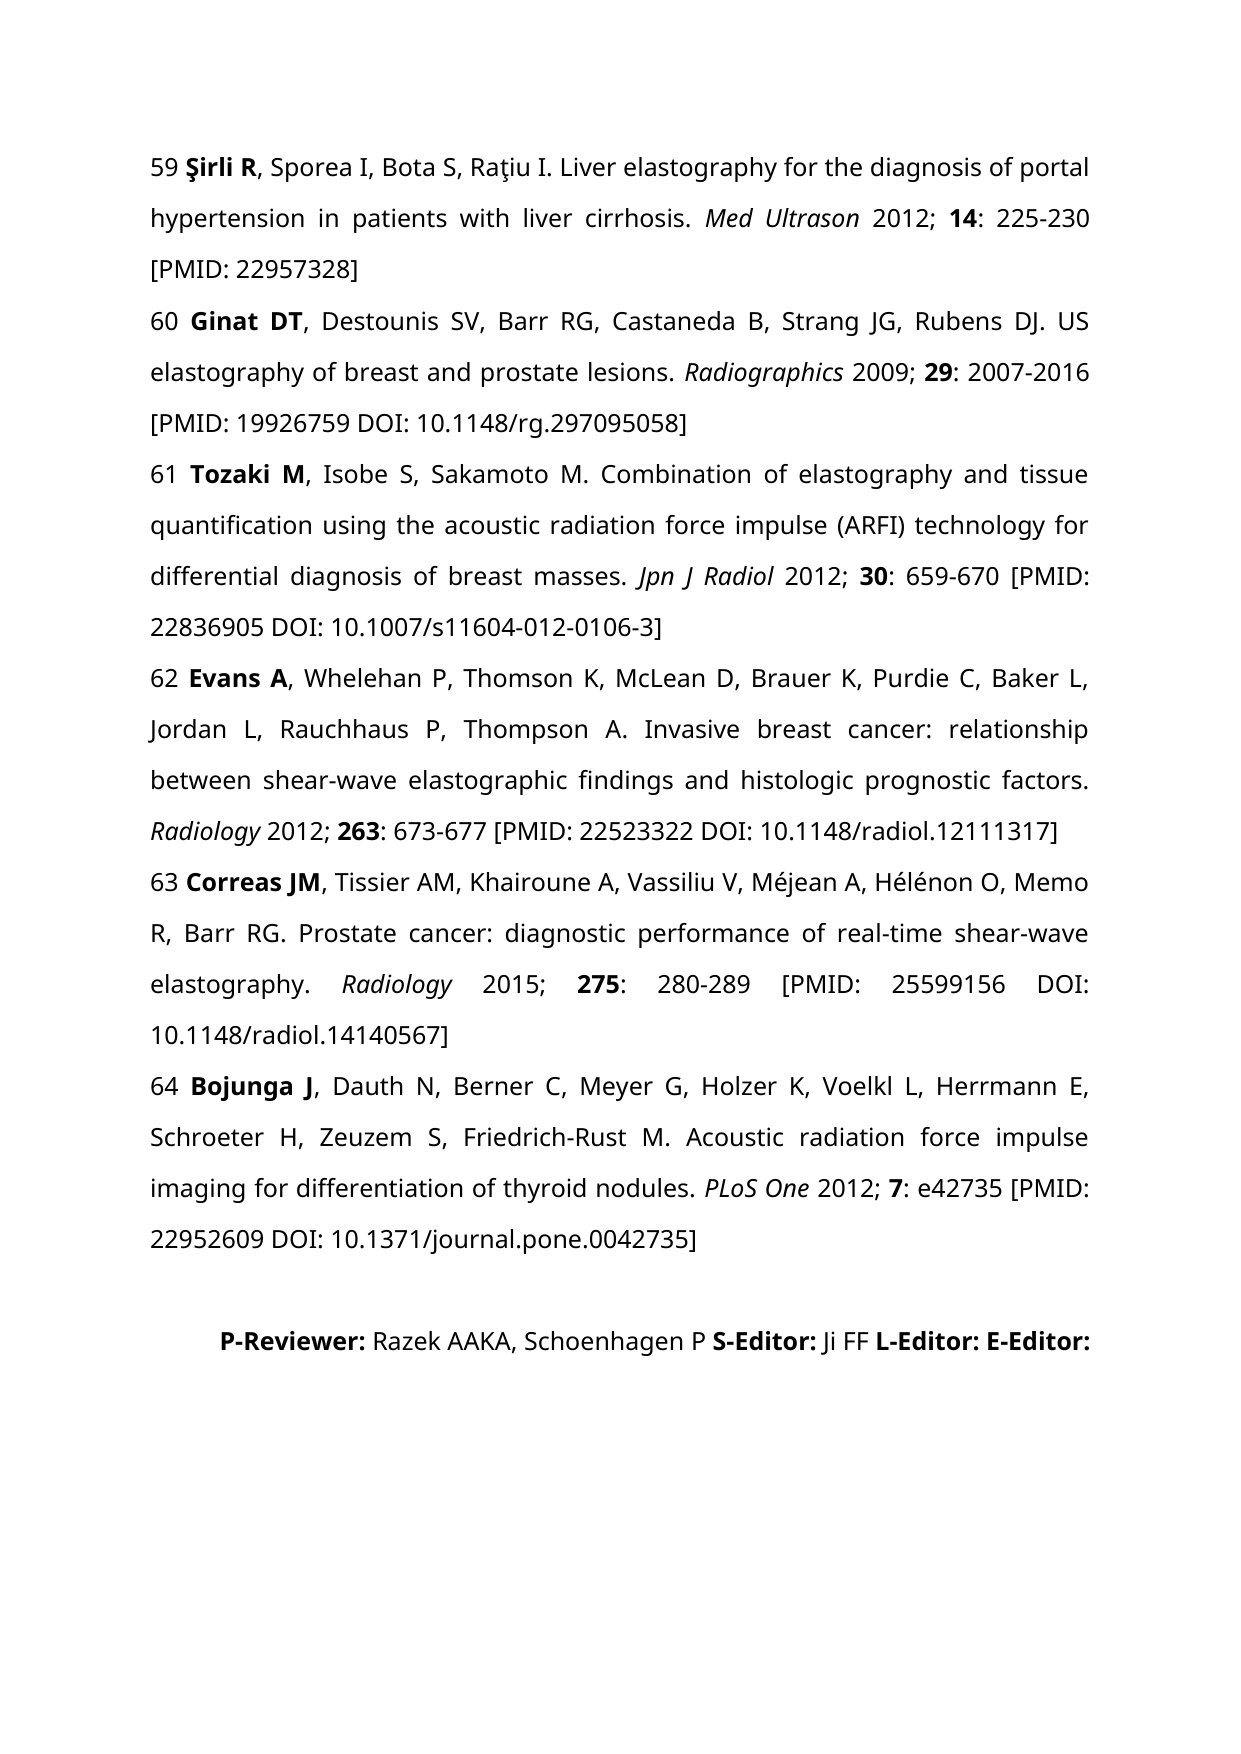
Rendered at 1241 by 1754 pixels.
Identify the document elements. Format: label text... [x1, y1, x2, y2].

text 64 Bojunga J, Dauth N, Berner C, Meyer G, Holzer K, Voelkl L, Herrmann E, Schroeter H, Zeuzem S, Friedrich-Rust M. Acoustic radiation force impulse imaging for differentiation of thyroid nodules. PLoS One 2012; 7: e42735 [PMID: 22952609 DOI: 10.1371/journal.pone.0042735] [150, 1069, 1090, 1256]
text 59 Şirli R, Sporea I, Bota S, Raţiu I. Liver elastography for the diagnosis of portal hypertension in patients with liver cirrhosis. Med Ultrason 2012; 14: 225-230 [PMID: 22957328] [150, 150, 1090, 286]
text P-Reviewer: Razek AAKA, Schoenhagen P S-Editor: Ji FF L-Editor: E-Editor: [150, 1324, 1090, 1358]
text 63 Correas JM, Tissier AM, Khairoune A, Vassiliu V, Méjean A, Hélénon O, Memo R, Barr RG. Prostate cancer: diagnostic performance of real-time shear-wave elastography. Radiology 2015; 275: 280-289 [PMID: 25599156 DOI: 10.1148/radiol.14140567] [150, 864, 1090, 1052]
text 60 Ginat DT, Destounis SV, Barr RG, Castaneda B, Strang JG, Rubens DJ. US elastography of breast and prostate lesions. Radiographics 2009; 29: 2007-2016 [PMID: 19926759 DOI: 10.1148/rg.297095058] [150, 303, 1090, 439]
text 62 Evans A, Whelehan P, Thomson K, McLean D, Brauer K, Purdie C, Baker L, Jordan L, Rauchhaus P, Thompson A. Invasive breast cancer: relationship between shear-wave elastographic findings and histologic prognostic factors. Radiology 2012; 263: 673-677 [PMID: 22523322 DOI: 10.1148/radiol.12111317] [150, 660, 1090, 848]
text 61 Tozaki M, Isobe S, Sakamoto M. Combination of elastography and tissue quantification using the acoustic radiation force impulse (ARFI) technology for differential diagnosis of breast masses. Jpn J Radiol 2012; 30: 659-670 [PMID: 22836905 DOI: 10.1007/s11604-012-0106-3] [150, 456, 1090, 643]
